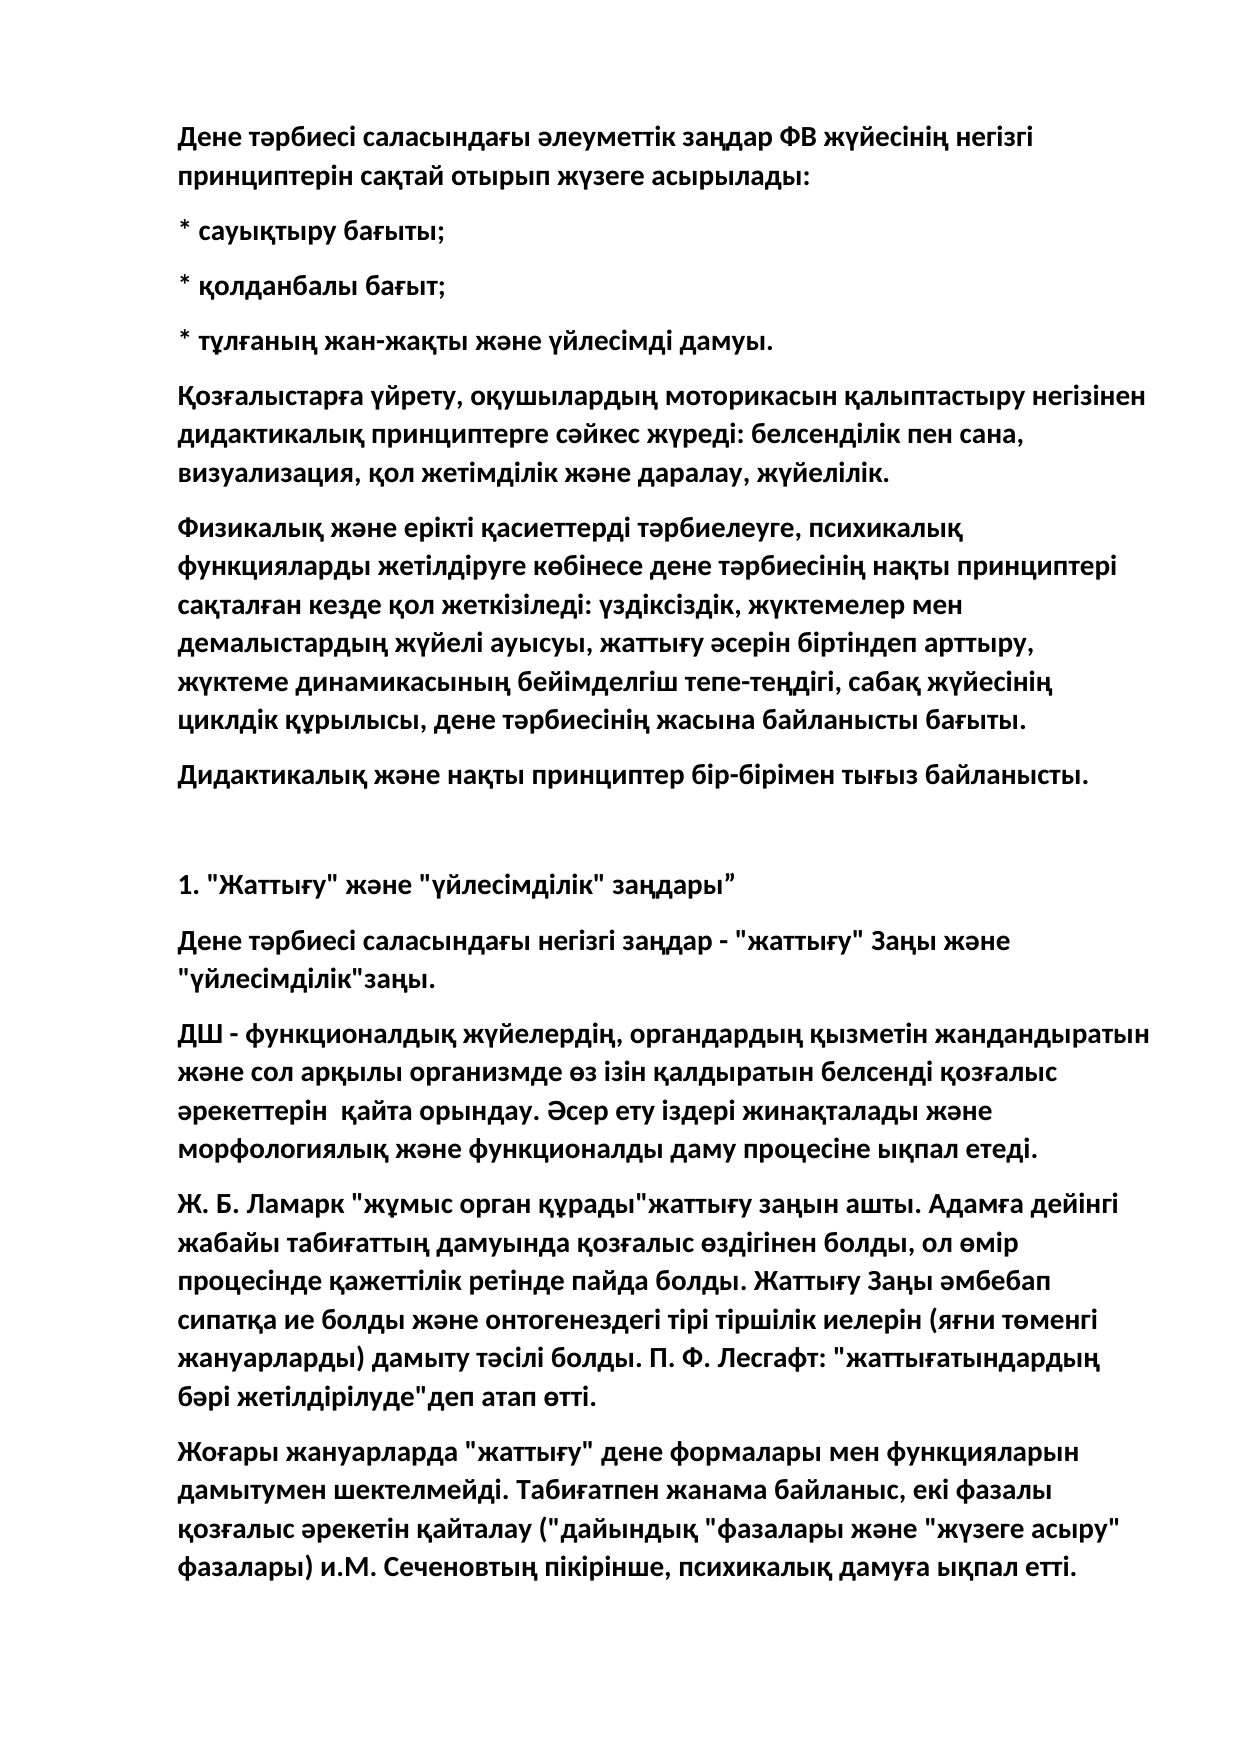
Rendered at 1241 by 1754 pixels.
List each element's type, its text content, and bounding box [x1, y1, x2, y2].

text 1. "Жаттығу" және "үйлесімділік" заңдары” [177, 866, 1152, 902]
text * қолданбалы бағыт; [177, 267, 1152, 302]
text * сауықтыру бағыты; [177, 212, 1152, 247]
text Физикалық және ерікті қасиеттерді тәрбиелеуге, психикалық функцияларды жетілдіруге көбінесе дене тәрбиесінің нақты принциптері сақталған кезде қол жеткізіледі: үздіксіздік, жүктемелер мен демалыстардың жүйелі ауысуы, жаттығу әсерін біртіндеп арттыру, жүктеме динамикасының бейімделгіш тепе-теңдігі, сабақ жүйесінің циклдік құрылысы, дене тәрбиесінің жасына байланысты бағыты. [177, 509, 1152, 737]
text Дене тәрбиесі саласындағы негізгі заңдар - "жаттығу" Заңы және "үйлесімділік"заңы. [177, 922, 1152, 996]
text Ж. Б. Ламарк "жұмыс орган құрады"жаттығу заңын ашты. Адамға дейінгі жабайы табиғаттың дамуында қозғалыс өздігінен болды, ол өмір процесінде қажеттілік ретінде пайда болды. Жаттығу Заңы әмбебап сипатқа ие болды және онтогенездегі тірі тіршілік иелерін (яғни төменгі жануарларды) дамыту тәсілі болды. П. Ф. Лесгафт: "жаттығатындардың бәрі жетілдірілуде"деп атап өтті. [177, 1186, 1152, 1413]
text Дидактикалық және нақты принциптер бір-бірімен тығыз байланысты. [177, 756, 1152, 792]
text ДШ - функционалдық жүйелердің, органдардың қызметін жандандыратын және сол арқылы организмде өз ізін қалдыратын белсенді қозғалыс әрекеттерін қайта орындау. Әсер ету іздері жинақталады және морфологиялық және функционалды даму процесіне ықпал етеді. [177, 1015, 1152, 1166]
text Қозғалыстарға үйрету, оқушылардың моторикасын қалыптастыру негізінен дидактикалық принциптерге сәйкес жүреді: белсенділік пен сана, визуализация, қол жетімділік және даралау, жүйелілік. [177, 377, 1152, 489]
text * тұлғаның жан-жақты және үйлесімді дамуы. [177, 322, 1152, 357]
text Жоғары жануарларда "жаттығу" дене формалары мен функцияларын дамытумен шектелмейді. Табиғатпен жанама байланыс, екі фазалы қозғалыс әрекетін қайталау ("дайындық "фазалары және "жүзеге асыру" фазалары) и.М. Сеченовтың пікірінше, психикалық дамуға ықпал етті. [177, 1433, 1152, 1584]
text Дене тәрбиесі саласындағы әлеуметтік заңдар ФВ жүйесінің негізгі принциптерін сақтай отырып жүзеге асырылады: [177, 118, 1152, 192]
